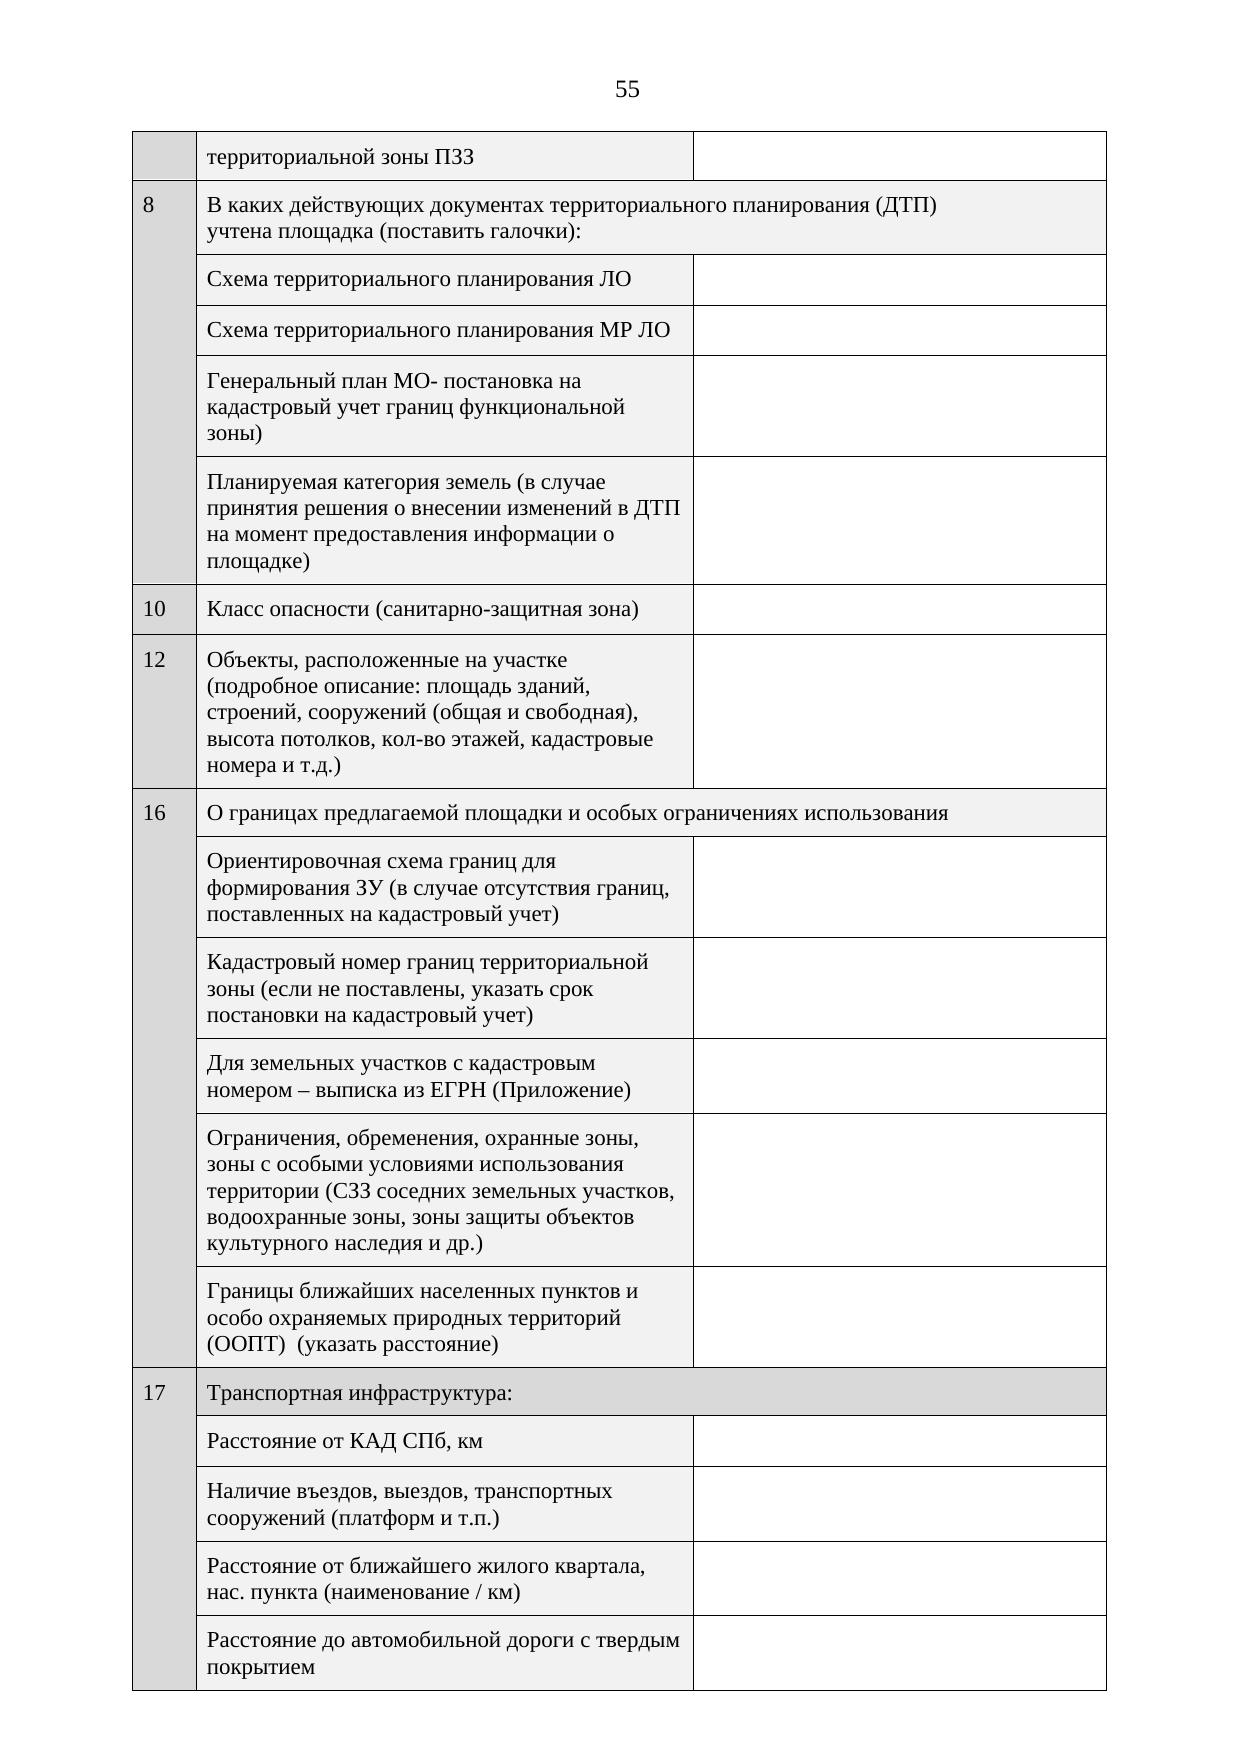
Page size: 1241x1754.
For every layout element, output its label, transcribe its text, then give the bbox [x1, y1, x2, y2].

table_cell Схема территориального планирования ЛО [197, 255, 693, 305]
table_cell [694, 585, 1106, 634]
table_cell Расстояние от КАД СПб, км [197, 1416, 693, 1466]
table_cell [694, 255, 1106, 305]
table_cell [694, 1039, 1106, 1112]
table_cell Ориентировочная схема границ для формирования ЗУ (в случае отсутствия границ, поставленных на кадастровый учет) [197, 837, 693, 937]
table_cell Класс опасности (санитарно-защитная зона) [197, 585, 693, 634]
table_cell Транспортная инфраструктура: [197, 1368, 1106, 1415]
table_cell [694, 1416, 1106, 1466]
table_cell [694, 1542, 1106, 1615]
table_cell Для земельных участков с кадастровым номером – выписка из ЕГРН (Приложение) [197, 1039, 693, 1112]
table_cell [694, 457, 1106, 583]
table_cell Наличие въездов, выездов, транспортных сооружений (платформ и т.п.) [197, 1467, 693, 1541]
table_cell Генеральный план МО- постановка на кадастровый учет границ функциональной зоны) [197, 356, 693, 456]
table_cell Границы ближайших населенных пунктов и особо охраняемых природных территорий (ООПТ) (указать расстояние) [197, 1267, 693, 1367]
table_cell [694, 1467, 1106, 1541]
table_cell О границах предлагаемой площадки и особых ограничениях использования [197, 789, 1106, 836]
table_cell [694, 635, 1106, 788]
table_cell Расстояние от ближайшего жилого квартала, нас. пункта (наименование / км) [197, 1542, 693, 1615]
table_cell Планируемая категория земель (в случае принятия решения о внесении изменений в ДТП на момент предоставления информации о площадке) [197, 457, 693, 583]
table_cell Схема территориального планирования МР ЛО [197, 306, 693, 355]
table_cell 16 [133, 789, 196, 1367]
table_cell 12 [133, 635, 196, 788]
table_cell Объекты, расположенные на участке (подробное описание: площадь зданий, строений, сооружений (общая и свободная), высота потолков, кол-во этажей, кадастровые номера и т.д.) [197, 635, 693, 788]
table_cell В каких действующих документах территориального планирования (ДТП) учтена площадка (поставить галочки): [197, 181, 1106, 254]
table_cell Кадастровый номер границ территориальной зоны (если не поставлены, указать срок постановки на кадастровый учет) [197, 938, 693, 1038]
table_cell [694, 306, 1106, 355]
table_cell [694, 1114, 1106, 1266]
table_cell Соответствие назначения площадки ВРИ (ЕГРН) градостроительным регламентам территориальной зоны ПЗЗ [197, 132, 693, 179]
table_cell 10 [133, 585, 196, 634]
table_cell [694, 132, 1106, 179]
table_cell Ограничения, обременения, охранные зоны, зоны с особыми условиями использования территории (СЗЗ соседних земельных участков, водоохранные зоны, зоны защиты объектов культурного наследия и др.) [197, 1114, 693, 1266]
table_cell 17 [133, 1368, 196, 1690]
table_cell [694, 1267, 1106, 1367]
table_cell Расстояние до автомобильной дороги с твердым покрытием (наименование / км, вид покрытия) [197, 1616, 693, 1690]
table_cell [694, 1616, 1106, 1690]
table_cell [694, 356, 1106, 456]
table_cell [694, 938, 1106, 1038]
table_cell [694, 837, 1106, 937]
table_cell 8 [133, 181, 196, 583]
